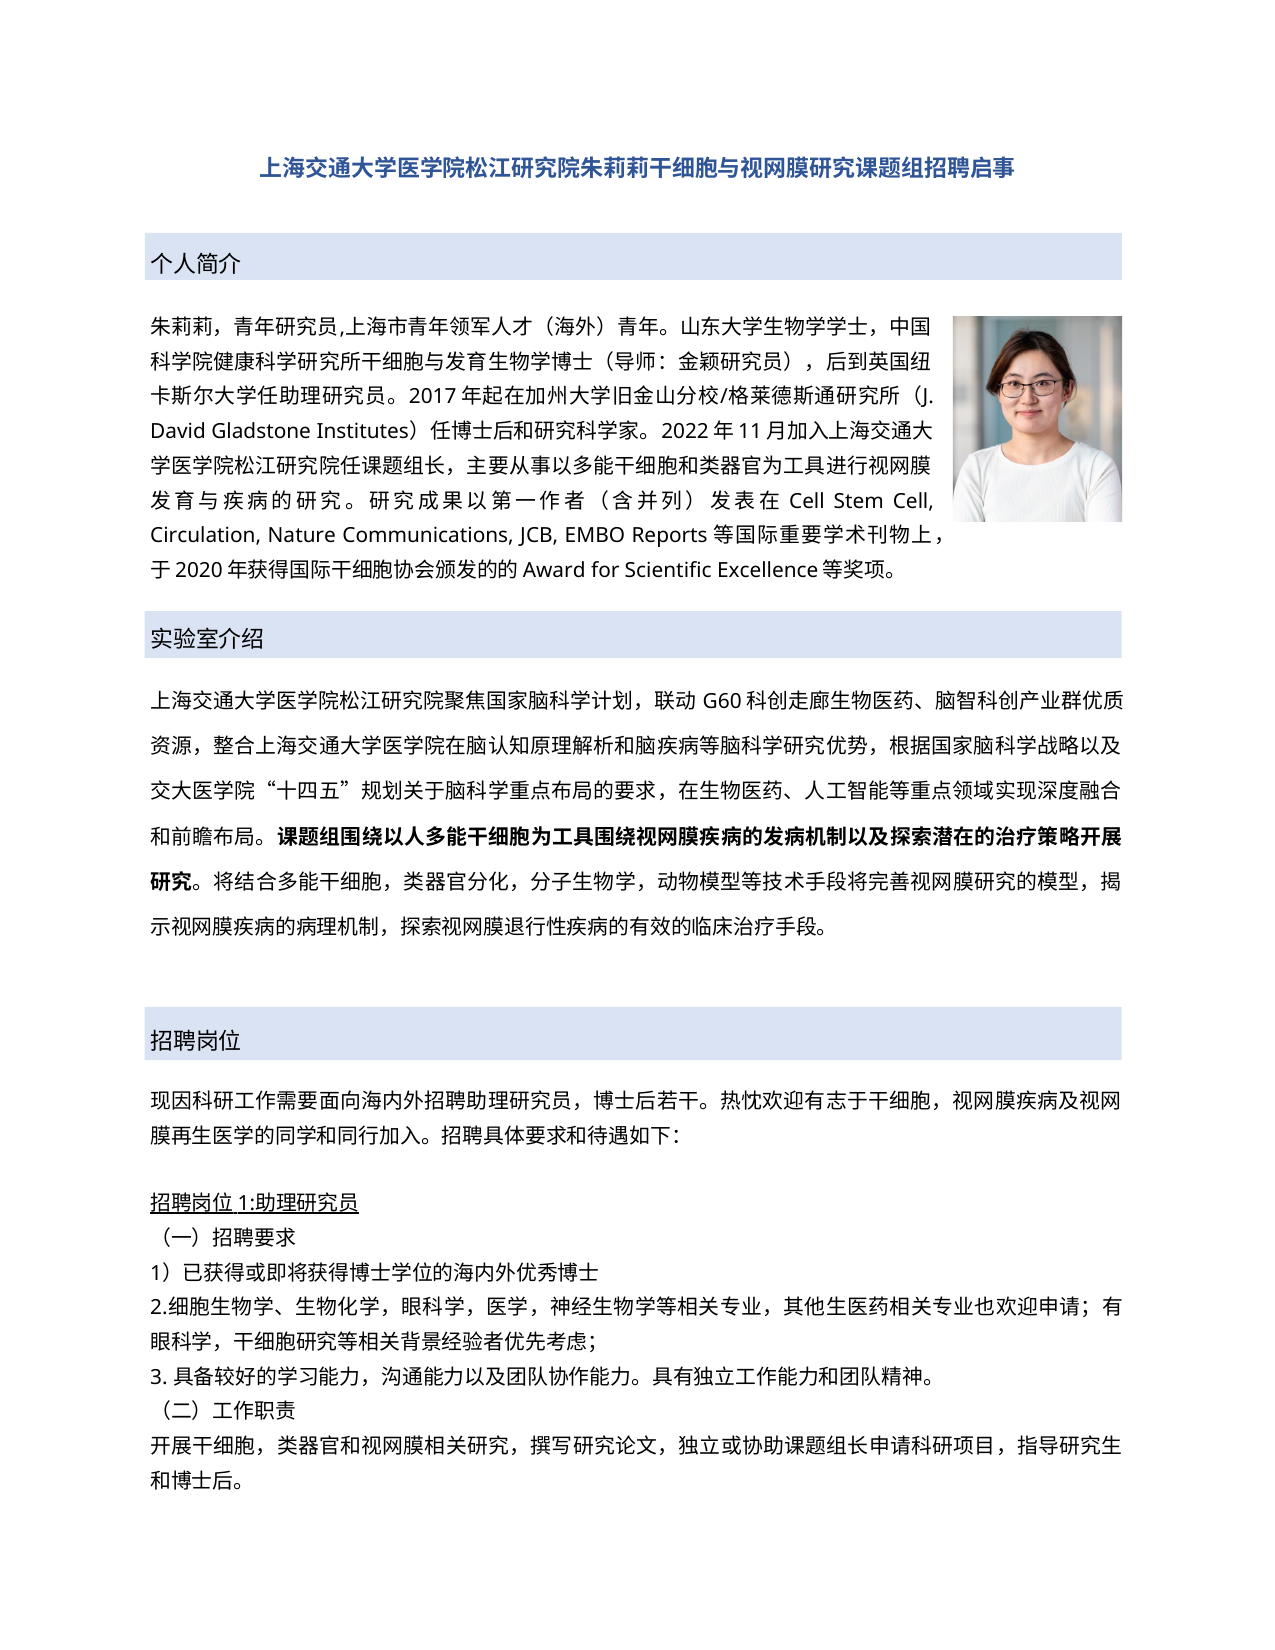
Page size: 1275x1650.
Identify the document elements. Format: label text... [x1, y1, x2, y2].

text 朱莉莉，青年研究员,上海市青年领军人才（海外）青年。山东大学生物学学士，中国科学院健康科学研究所干细胞与发育生物学博士（导师：金颖研究员），后到英国纽卡斯尔大学任助理研究员。2017年起在加州大学旧金山分校/格莱德斯通研究所（J. David Gladstone Institutes）任博士后和研究科学家。2022年11月加入上海交通大学医学院松江研究院任课题组长，主要从事以多能干细胞和类器官为工具进行视网膜发育与疾病的研究。研究成果以第一作者（含并列）发表在Cell Stem Cell, Circulation, Nature Communications, JCB, EMBO Reports等国际重要学术刊物上，于2020年获得国际干细胞协会颁发的的Award for Scientific Excellence等奖项。 [150, 310, 1125, 584]
text 开展干细胞，类器官和视网膜相关研究，撰写研究论文，独立或协助课题组长申请科研项目，指导研究生和博士后。 [150, 1429, 1125, 1494]
picture [952, 316, 1123, 522]
text 招聘岗位1:助理研究员 [150, 1186, 1125, 1217]
text 招聘岗位 [150, 1023, 1125, 1056]
text 实验室介绍 [150, 621, 1125, 654]
text （一）招聘要求 [150, 1221, 1125, 1251]
text 个人简介 [150, 246, 1125, 279]
text 上海交通大学医学院松江研究院聚焦国家脑科学计划，联动G60科创走廊生物医药、脑智科创产业群优质资源，整合上海交通大学医学院在脑认知原理解析和脑疾病等脑科学研究优势，根据国家脑科学战略以及交大医学院“十四五”规划关于脑科学重点布局的要求，在生物医药、人工智能等重点领域实现深度融合和前瞻布局。课题组围绕以人多能干细胞为工具围绕视网膜疾病的发病机制以及探索潜在的治疗策略开展研究。将结合多能干细胞，类器官分化，分子生物学，动物模型等技术手段将完善视网膜研究的模型，揭示视网膜疾病的病理机制，探索视网膜退行性疾病的有效的临床治疗手段。 [150, 684, 1125, 941]
text （二）工作职责 [150, 1395, 1125, 1425]
text 1）已获得或即将获得博士学位的海内外优秀博士 [150, 1256, 1125, 1286]
text 上海交通大学医学院松江研究院朱莉莉干细胞与视网膜研究课题组招聘启事 [150, 150, 1125, 183]
text 现因科研工作需要面向海内外招聘助理研究员，博士后若干。热忱欢迎有志于干细胞，视网膜疾病及视网膜再生医学的同学和同行加入。招聘具体要求和待遇如下： [150, 1084, 1125, 1149]
text 2.细胞生物学、生物化学，眼科学，医学，神经生物学等相关专业，其他生医药相关专业也欢迎申请；有眼科学，干细胞研究等相关背景经验者优先考虑； [150, 1291, 1125, 1356]
text 3. 具备较好的学习能力，沟通能力以及团队协作能力。具有独立工作能力和团队精神。 [150, 1360, 1125, 1390]
